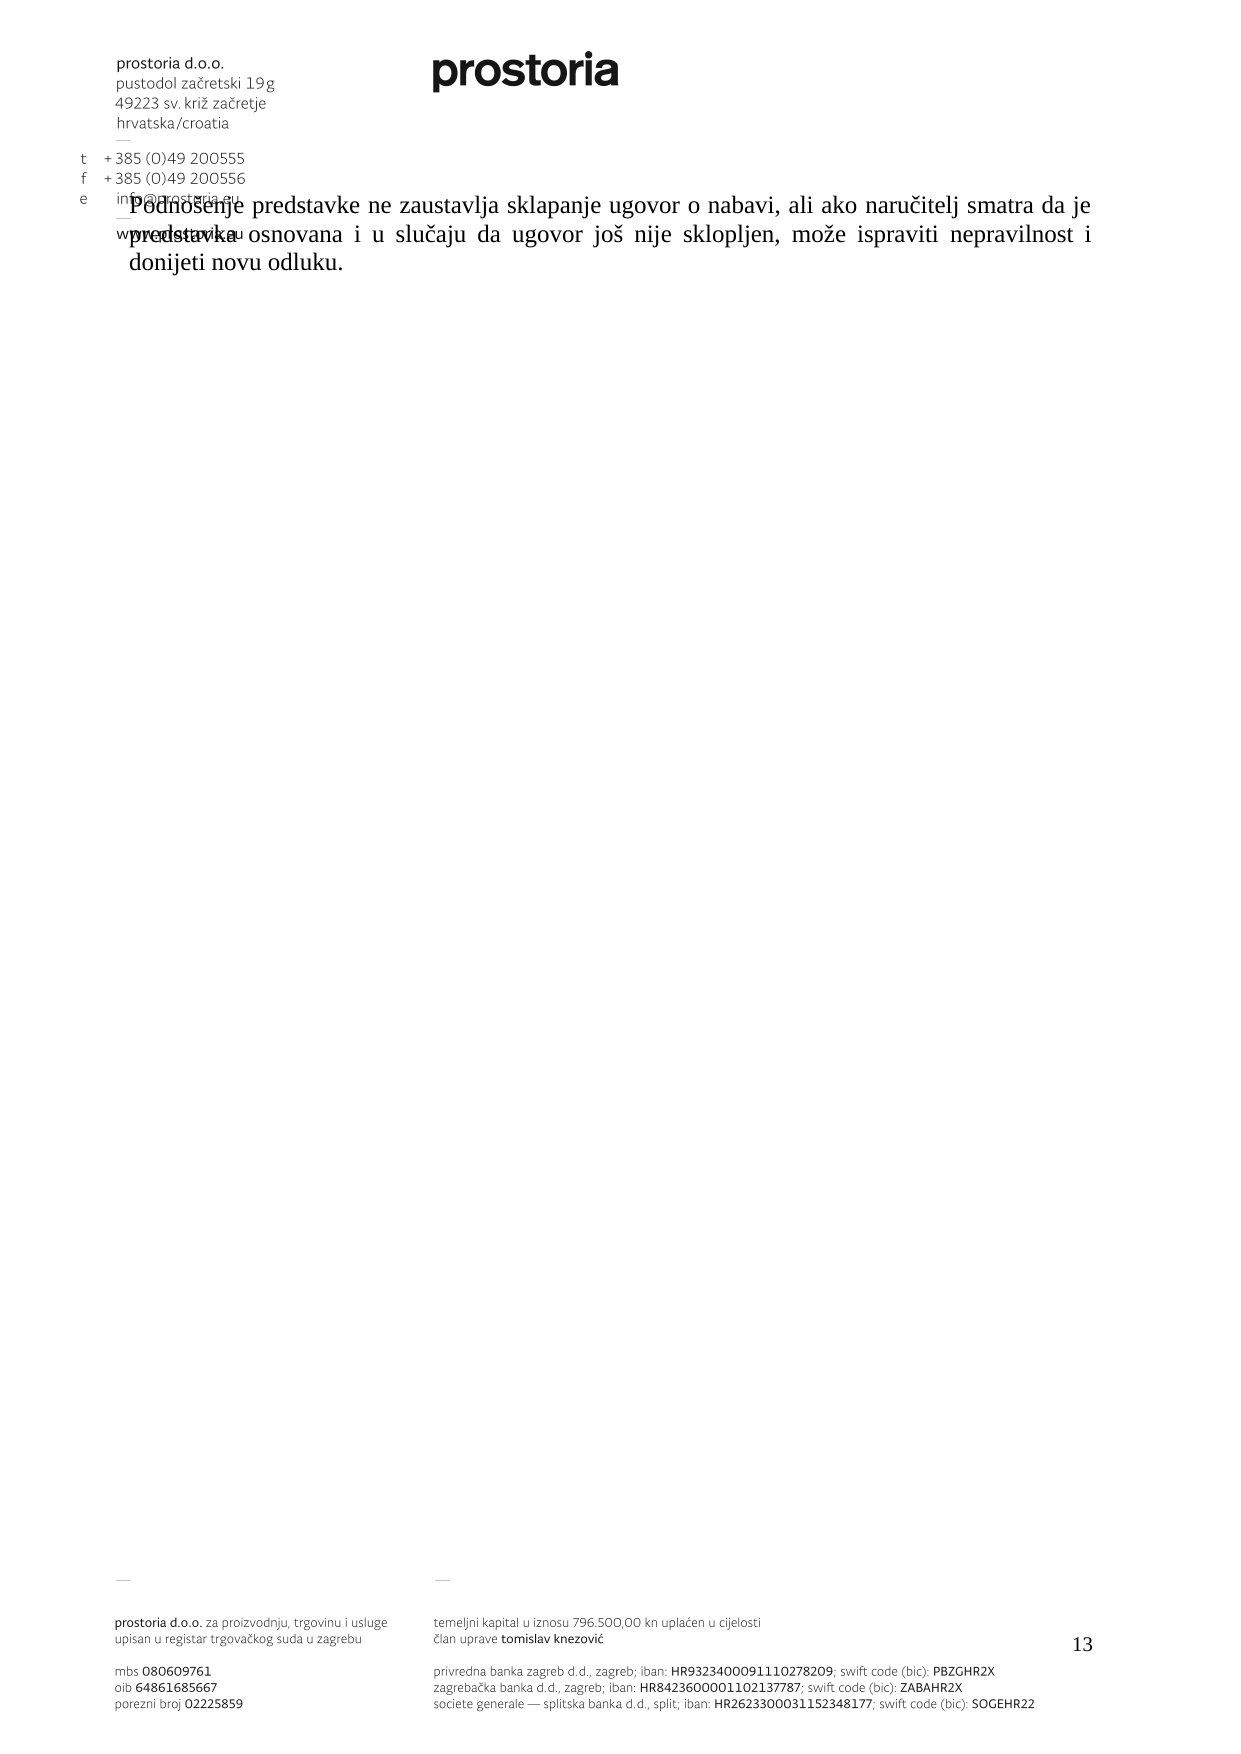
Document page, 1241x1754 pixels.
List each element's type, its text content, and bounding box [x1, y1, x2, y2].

text Podnošenje predstavke ne zaustavlja sklapanje ugovor o nabavi, ali ako naručitelj smatra da je predstavka osnovana i u slučaju da ugovor još nije sklopljen, može ispraviti nepravilnost i donijeti novu odluku. [129, 190, 1092, 276]
picture [0, 3, 1237, 1754]
